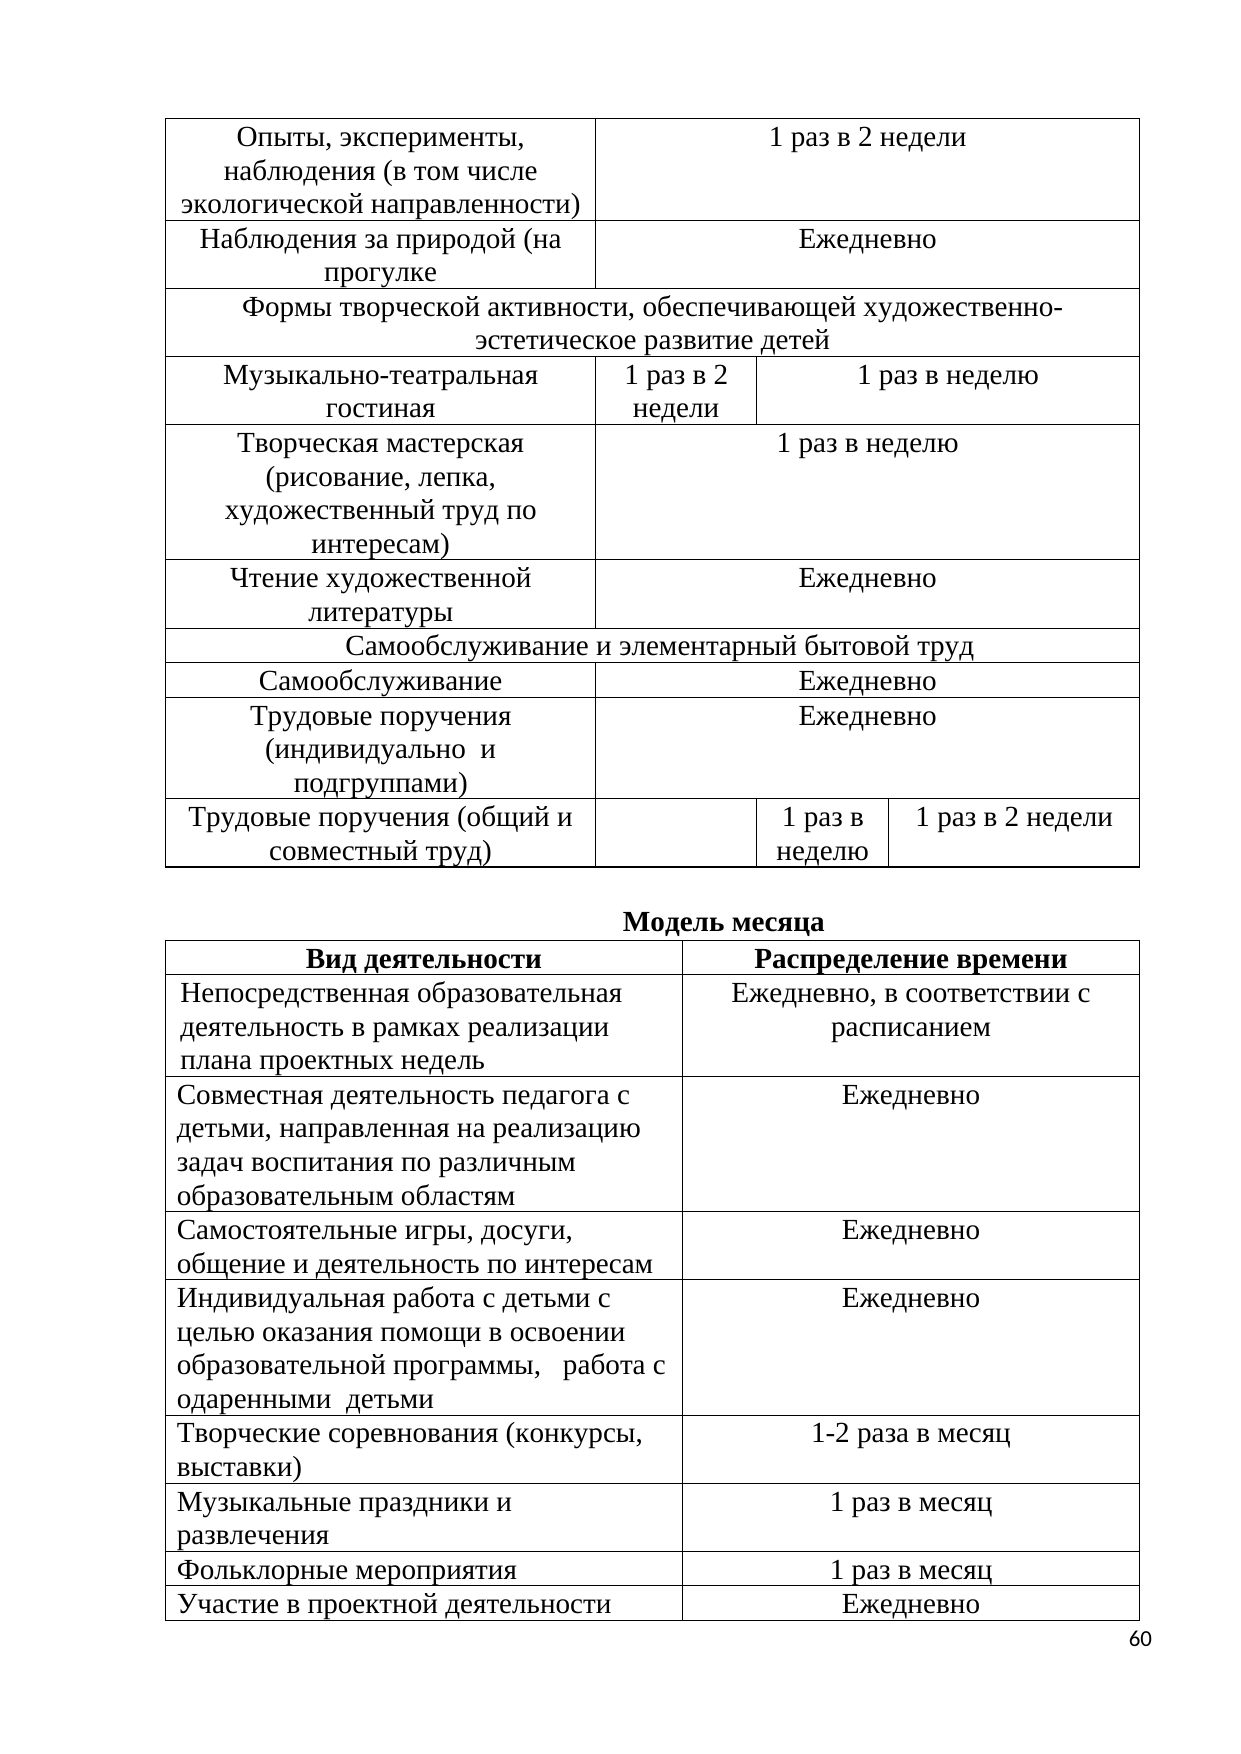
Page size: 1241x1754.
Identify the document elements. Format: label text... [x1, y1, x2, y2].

table_cell Трудовые поручения (общий и совместный труд) [166, 799, 595, 866]
table_cell Ежедневно [683, 1212, 1139, 1279]
table_cell Трудовые поручения (индивидуально и подгруппами) [166, 698, 595, 798]
table_cell Самообслуживание [166, 663, 595, 697]
list Модель месяца [236, 904, 1152, 937]
table_cell Ежедневно [596, 698, 1139, 798]
table_cell Музыкальные праздники и развлечения [166, 1484, 682, 1551]
table_cell Индивидуальная работа с детьми с целью оказания помощи в освоении образовательной программы, работа с одаренными детьми [166, 1280, 682, 1414]
table_cell Самостоятельные игры, досуги, общение и деятельность по интересам [166, 1212, 682, 1279]
table_cell Музыкально-театральная гостиная [166, 357, 595, 424]
table_cell Чтение художественной литературы [166, 560, 595, 627]
table_cell 1 раз в месяц [683, 1484, 1139, 1551]
table_cell Участие в проектной деятельности [166, 1586, 682, 1620]
table_cell 1-2 раза в месяц [683, 1416, 1139, 1483]
table_cell 1 раз в 2 недели [596, 357, 756, 424]
table_cell Фольклорные мероприятия [166, 1552, 682, 1585]
table_cell Ежедневно [596, 221, 1139, 288]
table_cell Творческие соревнования (конкурсы, выставки) [166, 1416, 682, 1483]
table_cell Ежедневно [596, 560, 1139, 627]
table_cell Ежедневно [683, 1586, 1139, 1620]
table_header Распределение времени [683, 941, 1139, 974]
table_cell Наблюдения за природой (на прогулке [166, 221, 595, 288]
table_cell Совместная деятельность педагога с детьми, направленная на реализацию задач воспитания по различным образовательным областям [166, 1077, 682, 1211]
table_cell [596, 799, 756, 866]
table_cell Ежедневно, в соответствии с расписанием [683, 975, 1139, 1076]
table_cell Формы творческой активности, обеспечивающей художественно-эстетическое развитие детей [166, 289, 1139, 356]
table_cell 1 раз в 2 недели [596, 119, 1139, 220]
table_cell 1 раз в месяц [683, 1552, 1139, 1585]
table_cell Ежедневно [596, 663, 1139, 697]
table_cell Ежедневно [683, 1077, 1139, 1211]
table_cell Опыты, эксперименты, наблюдения (в том числе экологической направленности) [166, 119, 595, 220]
table_cell Ежедневно [683, 1280, 1139, 1414]
table_cell 1 раз в неделю [757, 799, 888, 866]
table_cell 1 раз в 2 недели [889, 799, 1139, 866]
table_cell Самообслуживание и элементарный бытовой труд [166, 629, 1139, 662]
table_cell 1 раз в неделю [757, 357, 1139, 424]
table_cell Творческая мастерская (рисование, лепка, художественный труд по интересам) [166, 425, 595, 559]
table_header Вид деятельности [166, 941, 682, 974]
table_cell 1 раз в неделю [596, 425, 1139, 559]
table_cell Непосредственная образовательная деятельность в рамках реализации плана проектных недель [166, 975, 682, 1076]
